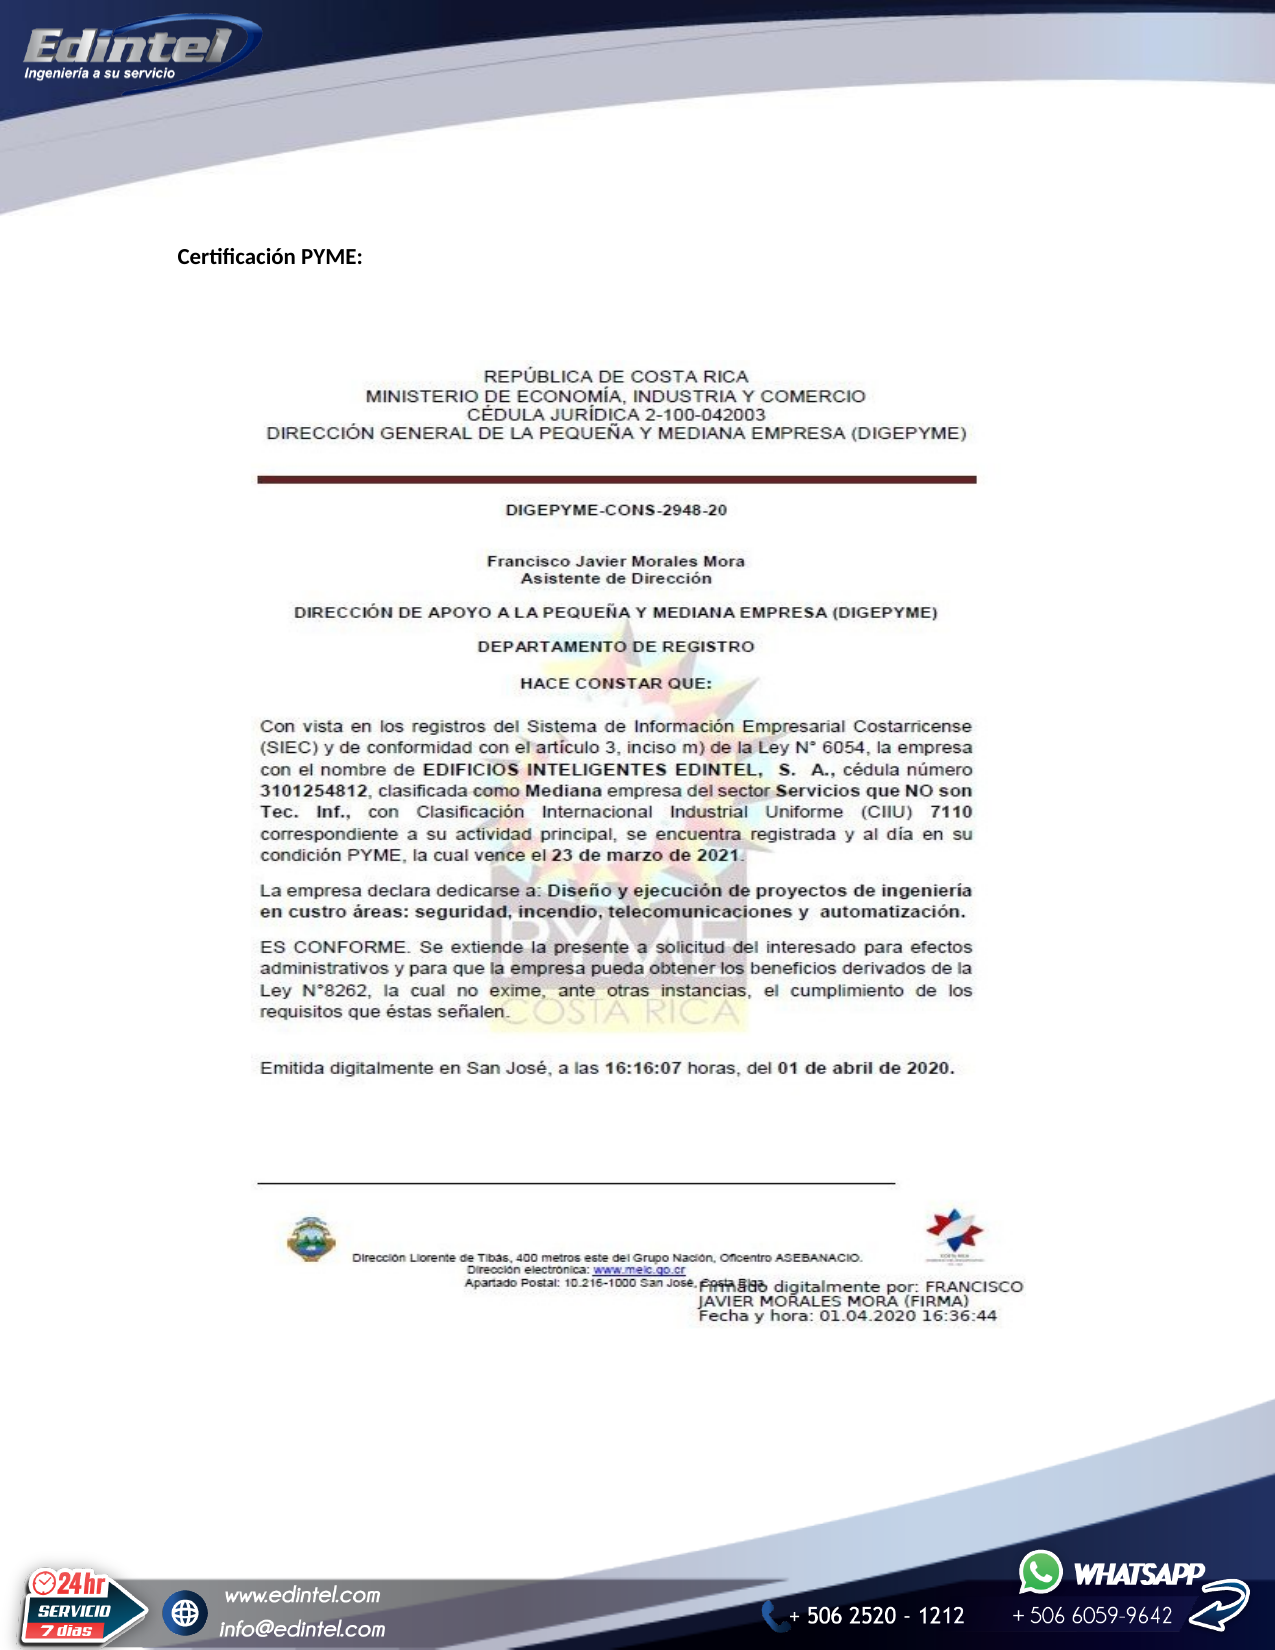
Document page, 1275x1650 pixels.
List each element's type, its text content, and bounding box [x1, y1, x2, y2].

text Certificación PYME: [177, 242, 1123, 271]
picture [0, 1398, 1275, 1650]
picture [0, 0, 1275, 216]
picture [250, 360, 1027, 1329]
